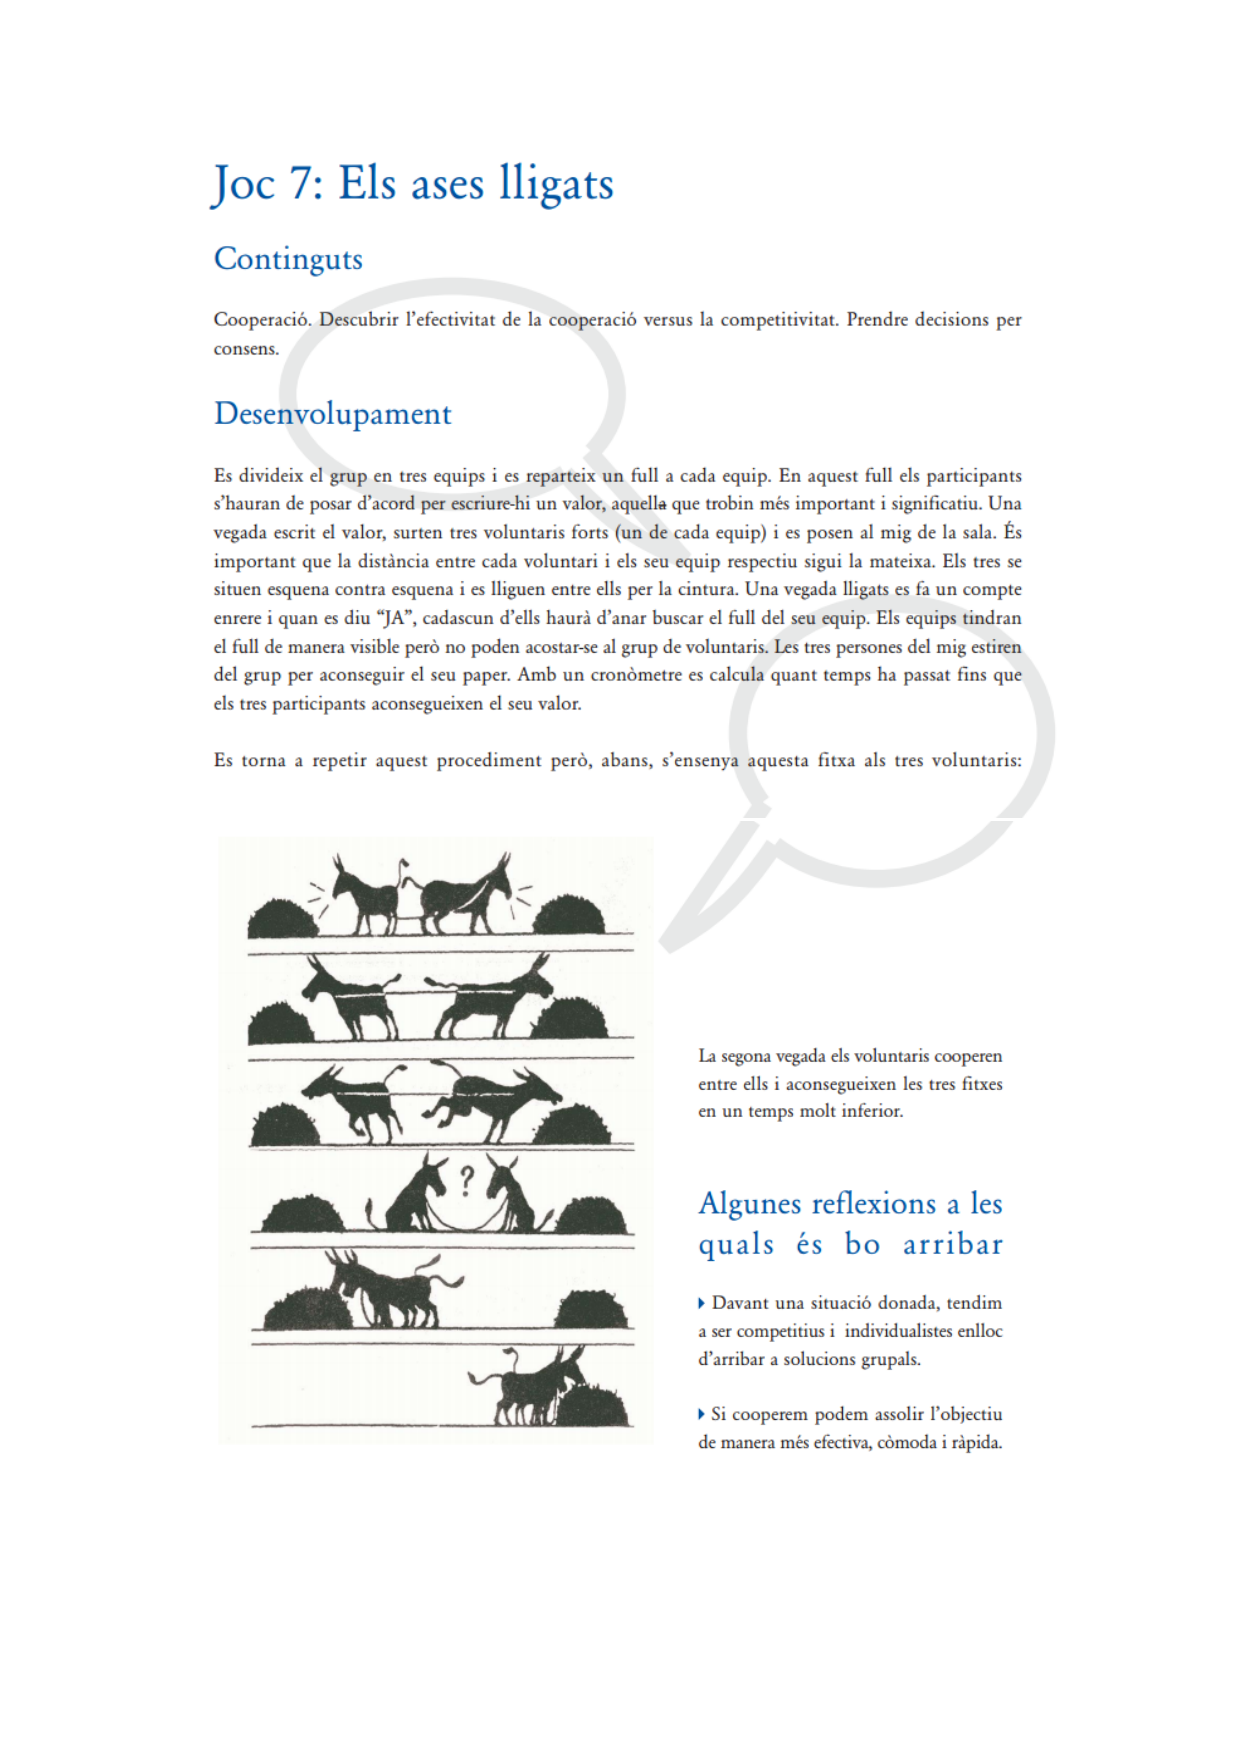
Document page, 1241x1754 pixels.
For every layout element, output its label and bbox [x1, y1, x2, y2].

picture [177, 821, 1062, 1485]
picture [177, 147, 1063, 818]
